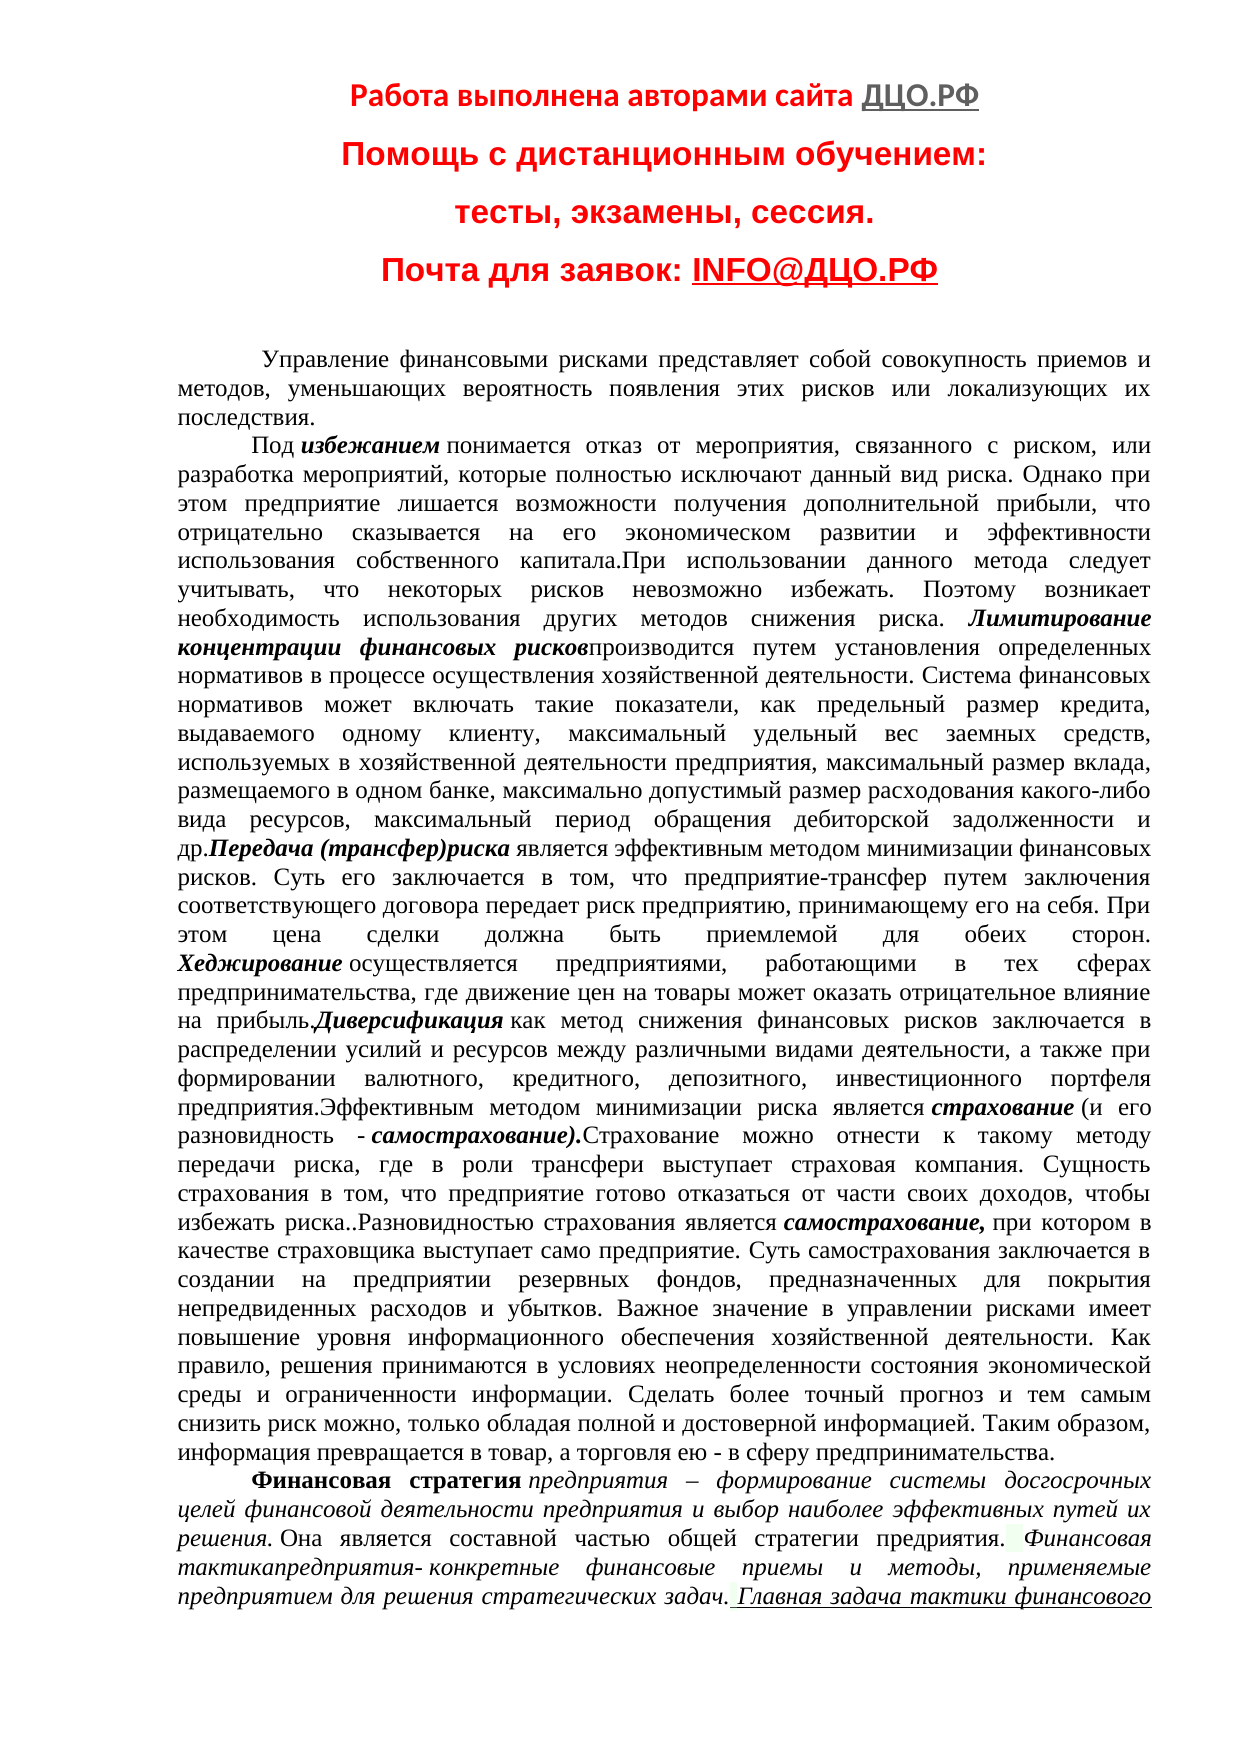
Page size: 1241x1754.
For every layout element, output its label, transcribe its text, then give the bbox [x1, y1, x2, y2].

text Управление финансовыми рисками представляет собой совокупность приемов и методов, уменьшающих вероятность появления этих рисков или локализующих их последствия. [177, 344, 1152, 431]
text Под избежанием понимается отказ от мероприятия, связанного с риском, или разработка мероприятий, которые полностью исключают данный вид риска. Однако при этом предприятие лишается возможности получения дополнительной прибыли, что отрицательно сказывается на его экономическом развитии и эффективности использования собственного капитала.При использовании данного метода следует учитывать, что некоторых рисков невозможно избежать. Поэтому возникает необходимость использования других методов снижения риска. Лимитирование концентрации финансовых рисковпроизводится путем установления определенных нормативов в процессе осуществления хозяйственной деятельности. Система финансовых нормативов может включать такие показатели, как предельный размер кредита, выдаваемого одному клиенту, максимальный удельный вес заемных средств, используемых в хозяйственной деятельности предприятия, максимальный размер вклада, размещаемого в одном банке, максимально допустимый размер расходования какого-либо вида ресурсов, максимальный период обращения дебиторской задолженности и др.Передача (трансфер)риска является эффективным методом минимизации финансовых рисков. Суть его заключается в том, что предприятие-трансфер путем заключения соответствующего договора передает риск предприятию, принимающему его на себя. При этом цена сделки должна быть приемлемой для обеих сторон. Хеджирование осуществляется предприятиями, работающими в тех сферах предпринимательства, где движение цен на товары может оказать отрицательное влияние на прибыль.Диверсификация как метод снижения финансовых рисков заключается в распределении усилий и ресурсов между различными видами деятельности, а также при формировании валютного, кредитного, депозитного, инвестиционного портфеля предприятия.Эффективным методом минимизации риска является страхование (и его разновидность - самострахование).Страхование можно отнести к такому методу передачи риска, где в роли трансфери выступает страховая компания. Сущность страхования в том, что предприятие готово отказаться от части своих доходов, чтобы избежать риска..Разновидностью страхования является самострахование, при котором в качестве страховщика выступает само предприятие. Суть самострахования заключается в создании на предприятии резервных фондов, предназначенных для покрытия непредвиденных расходов и убытков. Важное значение в управлении рисками имеет повышение уровня информационного обеспечения хозяйственной деятельности. Как правило, решения принимаются в условиях неопределенности состояния экономической среды и ограниченности информации. Сделать более точный прогноз и тем самым снизить риск можно, только обладая полной и достоверной информацией. Таким образом, информация превращается в товар, а торговля ею - в сферу предпринимательства. [177, 431, 1152, 1466]
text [177, 1466, 1152, 1611]
